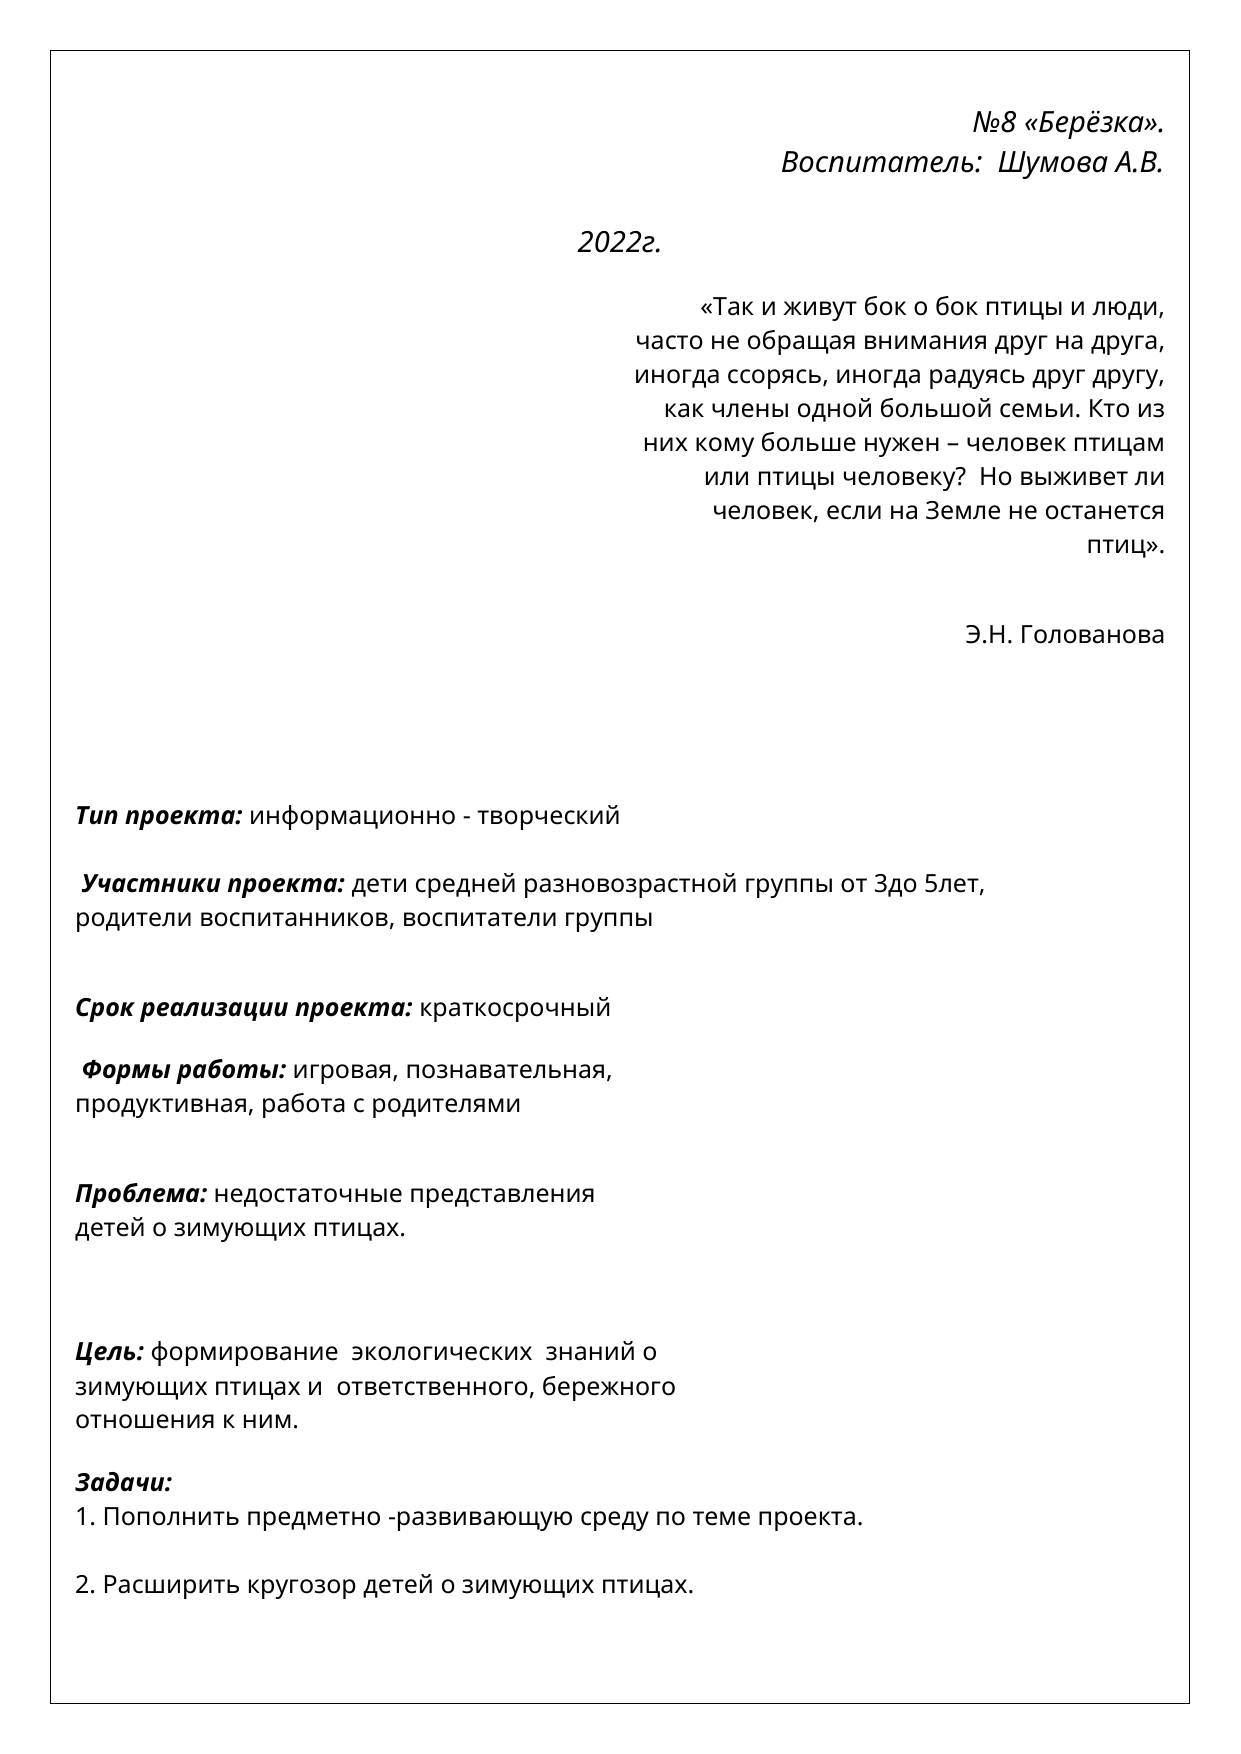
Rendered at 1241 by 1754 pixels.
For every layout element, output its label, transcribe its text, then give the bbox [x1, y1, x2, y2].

text Формы работы: игровая, познавательная, [75, 1052, 1165, 1086]
text продуктивная, работа с родителями [75, 1086, 1165, 1120]
text Тип проекта: информационно - творческий [75, 797, 1165, 831]
text родители воспитанников, воспитатели группы [75, 899, 1165, 933]
text детей о зимующих птицах. [75, 1210, 1165, 1244]
text 2. Расширить кругозор детей о зимующих птицах. [75, 1566, 1165, 1601]
text «Так и живут бок о бок птицы и люди, [75, 288, 1165, 323]
text них кому больше нужен – человек птицам [75, 425, 1165, 459]
text 2022г. [75, 221, 1165, 261]
text №8 «Берёзка». [75, 102, 1165, 141]
text часто не обращая внимания друг на друга, [75, 323, 1165, 357]
text как члены одной большой семьи. Кто из [75, 391, 1165, 425]
text Срок реализации проекта: краткосрочный [75, 989, 1165, 1024]
text человек, если на Земле не останется [75, 493, 1165, 527]
text Участники проекта: дети средней разновозрастной группы от 3до 5лет, [75, 865, 1165, 899]
text 1. Пополнить предметно -развивающую среду по теме проекта. [75, 1498, 1165, 1532]
text Э.Н. Голованова [75, 617, 1165, 651]
text Проблема: недостаточные представления [75, 1176, 1165, 1210]
text отношения к ним. [75, 1402, 1165, 1436]
text зимующих птицах и ответственного, бережного [75, 1368, 1165, 1402]
text или птицы человеку? Но выживет ли [75, 459, 1165, 493]
text Задачи: [75, 1464, 1165, 1498]
text иногда ссорясь, иногда радуясь друг другу, [75, 357, 1165, 391]
text Воспитатель: Шумова А.В. [75, 141, 1165, 181]
text Цель: формирование экологических знаний о [75, 1334, 1165, 1368]
text птиц». [75, 527, 1165, 561]
